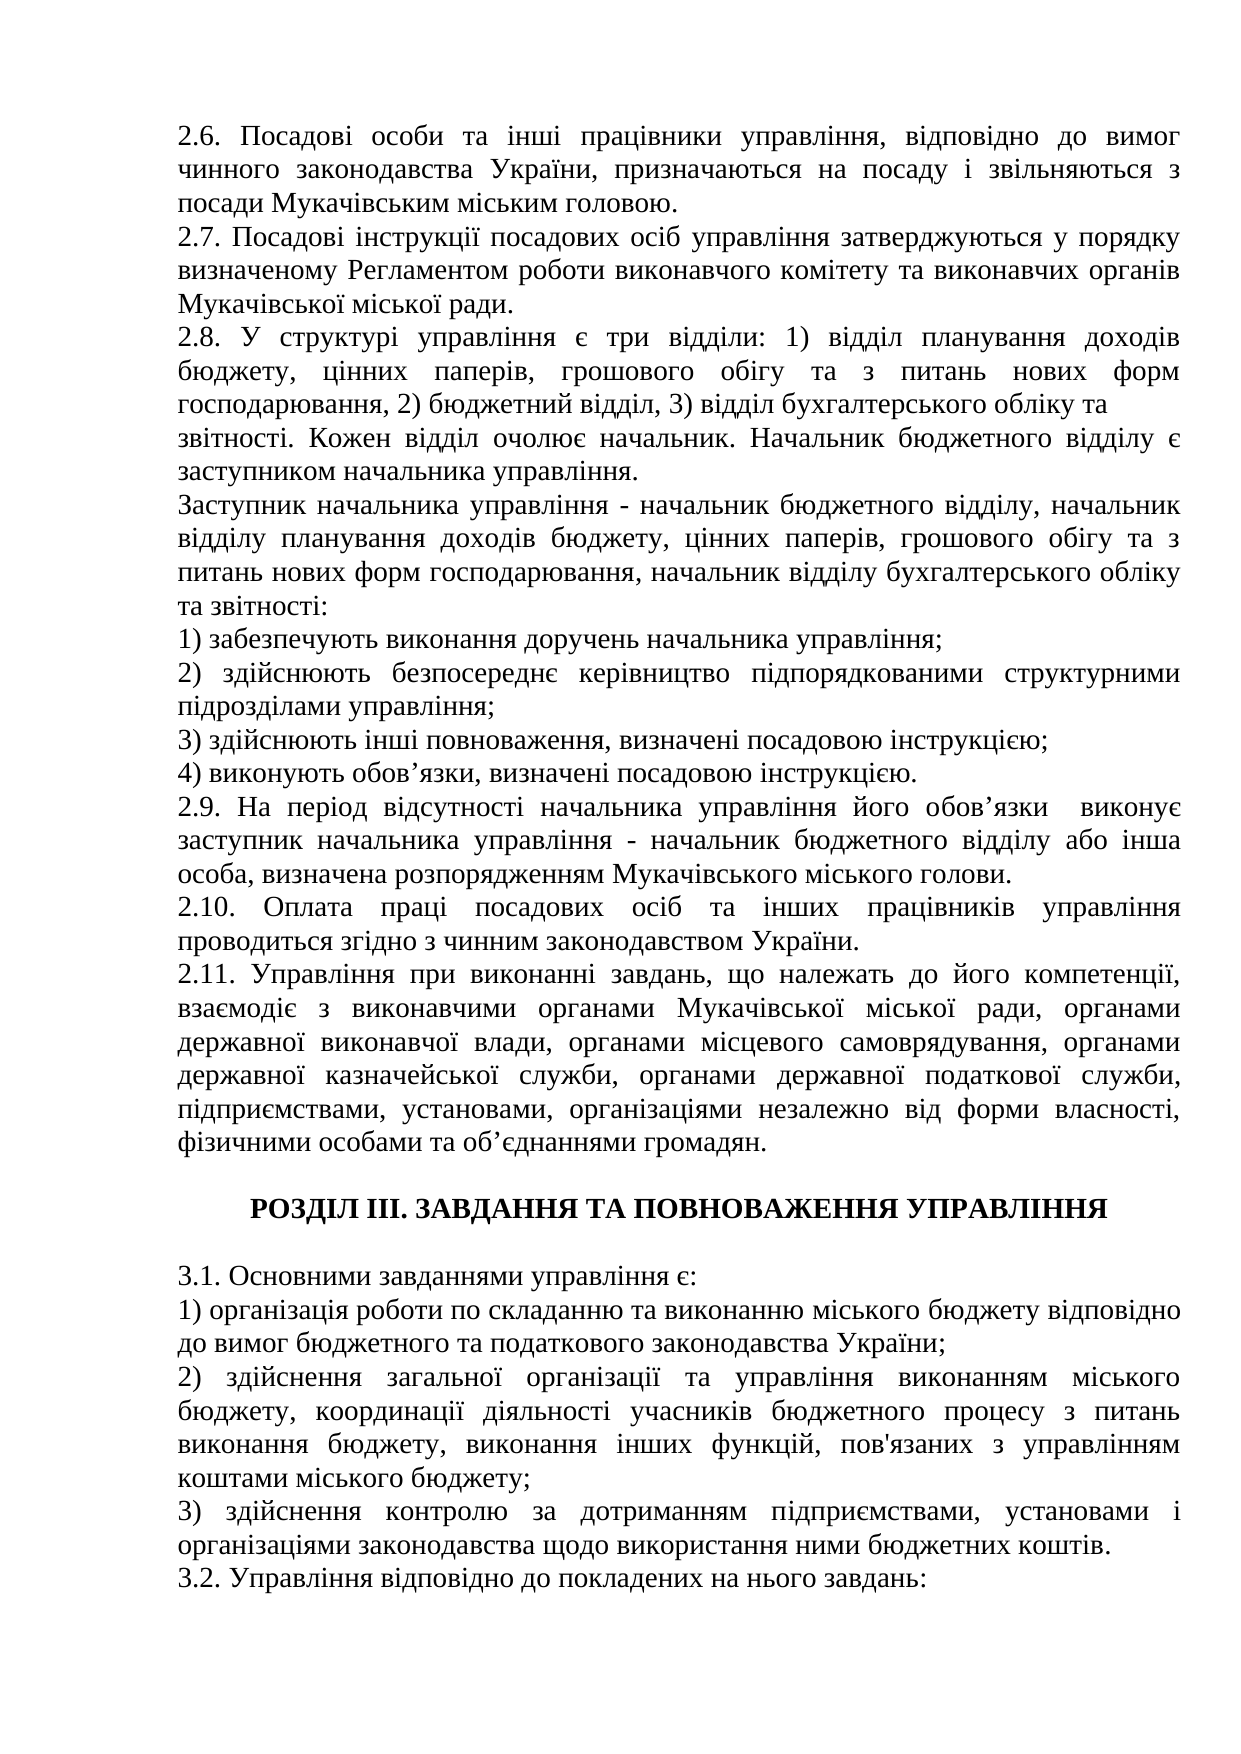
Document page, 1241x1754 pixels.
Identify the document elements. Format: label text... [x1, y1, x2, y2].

text 4) виконують обов’язки, визначені посадовою інструкцією. [177, 755, 1181, 789]
text 2) здійснюють безпосереднє керівництво підпорядкованими структурними підрозділами управління; [177, 655, 1181, 722]
text 3.2. Управління відповідно до покладених на нього завдань: [177, 1560, 1181, 1594]
text 2.7. Посадові інструкції посадових осіб управління затверджуються у порядку визначеному Регламентом роботи виконавчого комітету та виконавчих органів Мукачівської міської ради. [177, 219, 1181, 319]
text 2.6. Посадові особи та інші працівники управління, відповідно до вимог чинного законодавства України, призначаються на посаду і звільняються з посади Мукачівським міським головою. [177, 118, 1181, 219]
text 2.9. На період відсутності начальника управління його обов’язки виконує заступник начальника управління - начальник бюджетного відділу або інша особа, визначена розпорядженням Мукачівського міського голови. [177, 789, 1181, 889]
text 1) організація роботи по складанню та виконанню міського бюджету відповідно до вимог бюджетного та податкового законодавства України; [177, 1292, 1181, 1359]
text 3) здійснення контролю за дотриманням підприємствами, установами і організаціями законодавства щодо використання ними бюджетних коштів. [177, 1493, 1181, 1560]
text 2) здійснення загальної організації та управління виконанням міського бюджету, координації діяльності учасників бюджетного процесу з питань виконання бюджету, виконання інших функцій, пов'язаних з управлінням коштами міського бюджету; [177, 1359, 1181, 1493]
text 2.10. Оплата праці посадових осіб та інших працівників управління проводиться згідно з чинним законодавством України. [177, 889, 1181, 957]
text 2.11. Управління при виконанні завдань, що належать до його компетенції, взаємодіє з виконавчими органами Мукачівської міської ради, органами державної виконавчої влади, органами місцевого самоврядування, органами державної казначейської служби, органами державної податкової служби, підприємствами, установами, організаціями незалежно від форми власності, фізичними особами та об’єднаннями громадян. [177, 957, 1181, 1158]
text 1) забезпечують виконання доручень начальника управління; [177, 621, 1181, 655]
text Заступник начальника управління - начальник бюджетного відділу, начальник відділу планування доходів бюджету, цінних паперів, грошового обігу та з питань нових форм господарювання, начальник відділу бухгалтерського обліку та звітності: [177, 487, 1181, 621]
text 3.1. Основними завданнями управління є: [177, 1258, 1181, 1292]
text РОЗДІЛ ІІІ. ЗАВДАННЯ ТА ПОВНОВАЖЕННЯ УПРАВЛІННЯ [177, 1191, 1181, 1225]
text звітності. Кожен відділ очолює начальник. Начальник бюджетного відділу є заступником начальника управління. [177, 420, 1181, 487]
text 3) здійснюють інші повноваження, визначені посадовою інструкцією; [177, 722, 1181, 755]
text 2.8. У структурі управління є три відділи: 1) відділ планування доходів бюджету, цінних паперів, грошового обігу та з питань нових форм господарювання, 2) бюджетний відділ, 3) відділ бухгалтерського обліку та [177, 319, 1181, 420]
